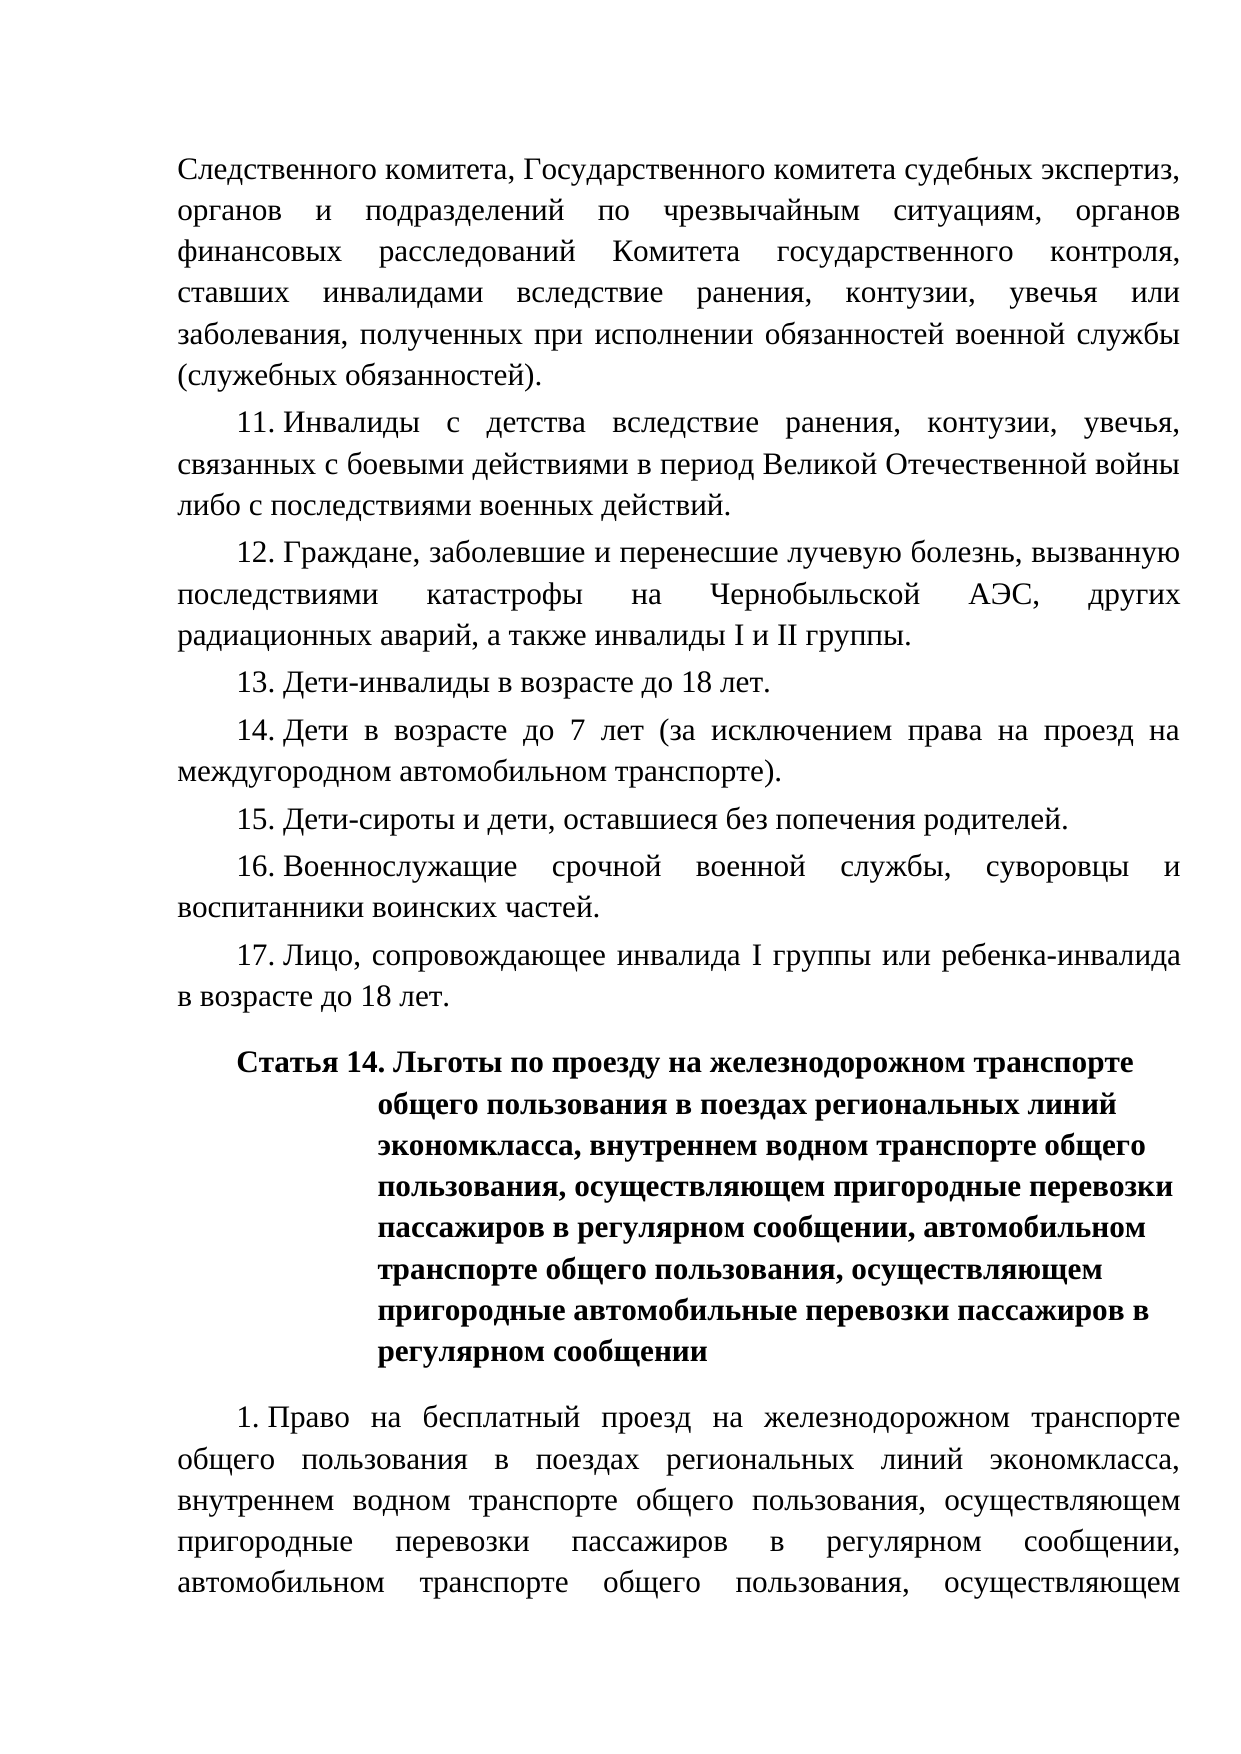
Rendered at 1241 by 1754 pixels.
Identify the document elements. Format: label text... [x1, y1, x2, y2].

text 14. Дети в возрасте до 7 лет (за исключением права на проезд на междугородном автомобильном транспорте). [177, 711, 1181, 788]
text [177, 150, 1181, 392]
text 15. Дети-сироты и дети, оставшиеся без попечения родителей. [177, 800, 1181, 836]
text 17. Лицо, сопровождающее инвалида I группы или ребенка-инвалида в возрасте до 18 лет. [177, 936, 1181, 1013]
text 11. Инвалиды с детства вследствие ранения, контузии, увечья, связанных с боевыми действиями в период Великой Отечественной войны либо с последствиями военных действий. [177, 404, 1181, 522]
text Статья 14. Льготы по проезду на железнодорожном транспорте общего пользования в поездах региональных линий экономкласса, внутреннем водном транспорте общего пользования, осуществляющем пригородные перевозки пассажиров в регулярном сообщении, автомобильном транспорте общего пользования, осуществляющем пригородные автомобильные перевозки пассажиров в регулярном сообщении [236, 1044, 1181, 1368]
text 12. Граждане, заболевшие и перенесшие лучевую болезнь, вызванную последствиями катастрофы на Чернобыльской АЭС, других радиационных аварий, а также инвалиды I и II группы. [177, 534, 1181, 652]
text 16. Военнослужащие срочной военной службы, суворовцы и воспитанники воинских частей. [177, 847, 1181, 925]
text 13. Дети-инвалиды в возрасте до 18 лет. [177, 664, 1181, 700]
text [177, 1399, 1181, 1600]
